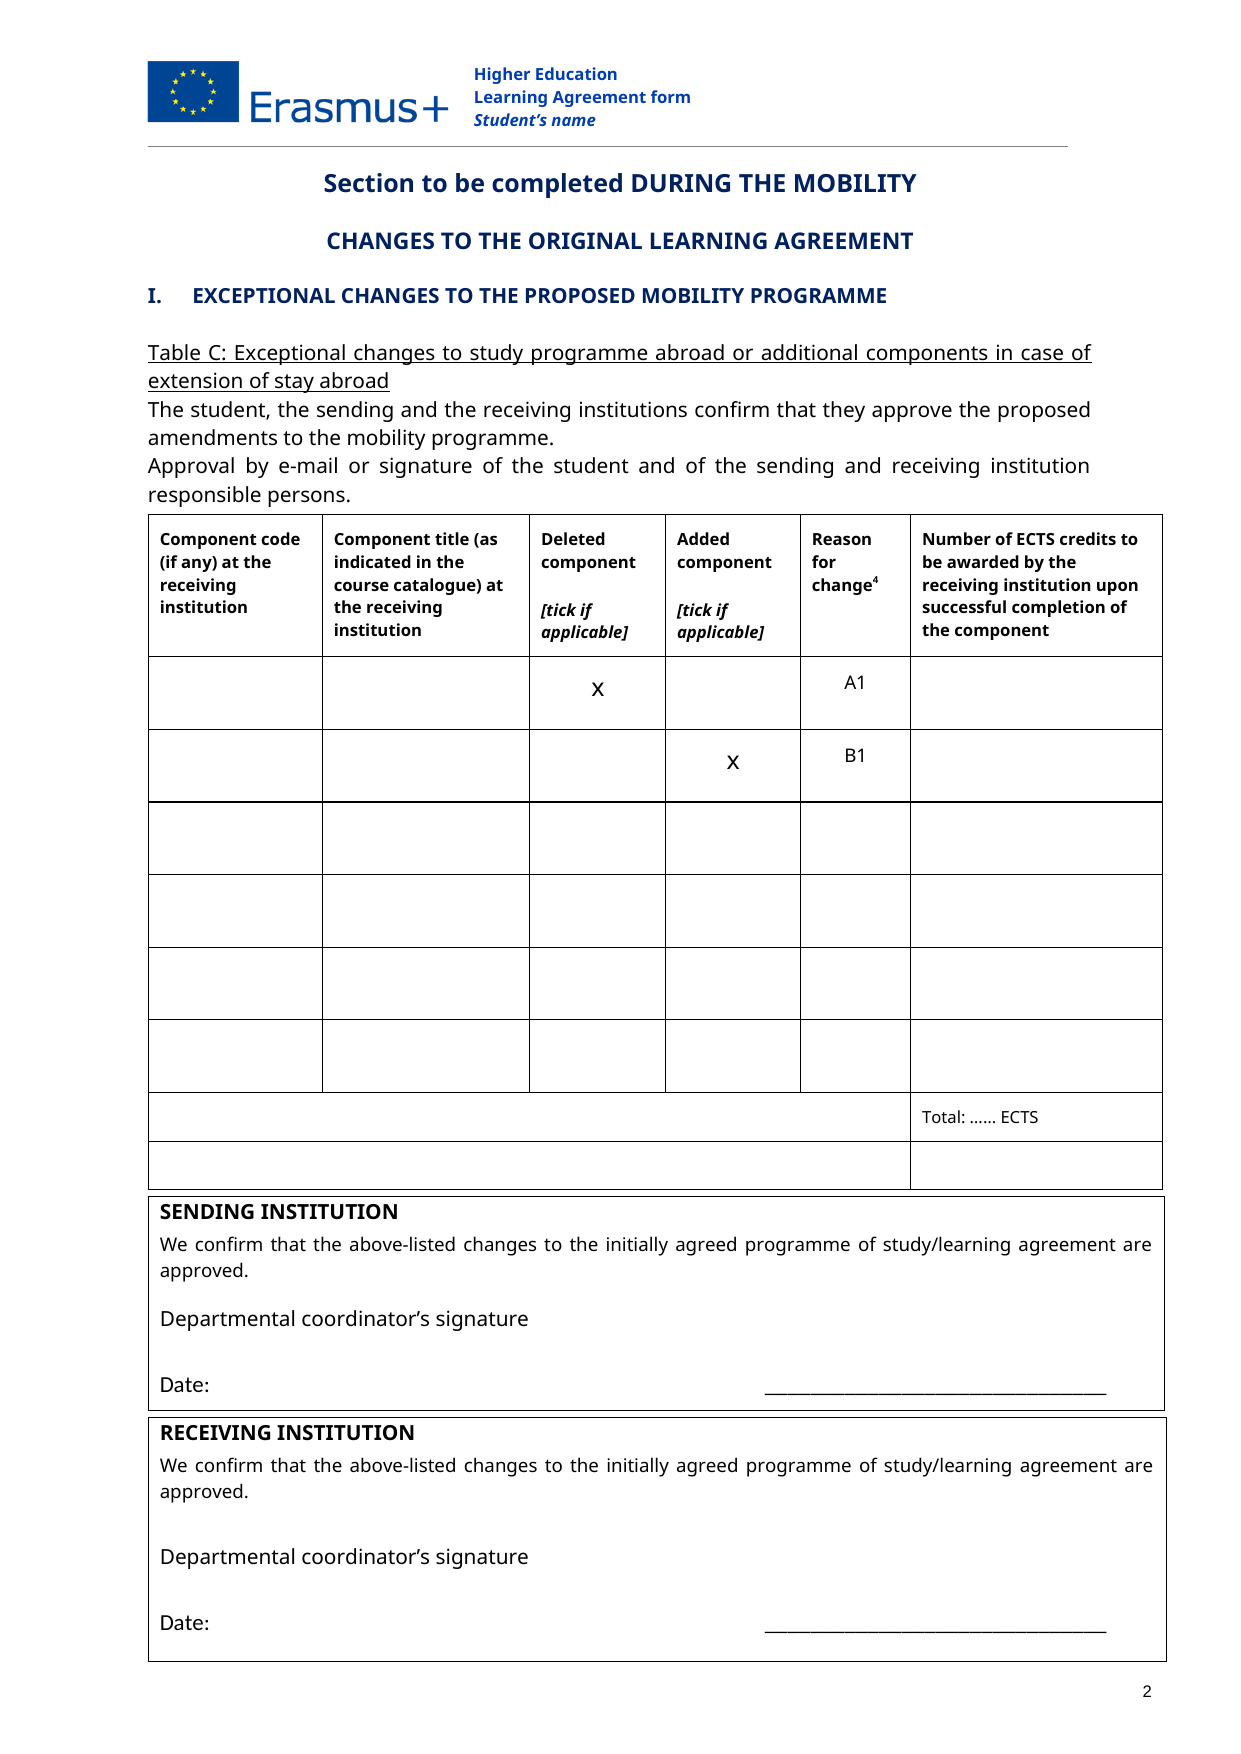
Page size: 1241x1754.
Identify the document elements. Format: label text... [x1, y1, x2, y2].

table_cell x [530, 657, 665, 729]
table_cell [149, 1020, 322, 1092]
text The student, the sending and the receiving institutions confirm that they approve the proposed amendments to the mobility programme. [148, 395, 1092, 452]
table_cell [666, 875, 800, 947]
table_cell [530, 730, 665, 801]
table_cell [530, 1020, 665, 1092]
table_cell [149, 948, 322, 1019]
text Approval by e-mail or signature of the student and of the sending and receiving institution responsible persons. [148, 452, 1092, 508]
picture [147, 61, 449, 123]
table_cell [911, 1142, 1162, 1189]
subtitle I. EXCEPTIONAL CHANGES TO THE PROPOSED MOBILITY PROGRAMME [148, 281, 1092, 309]
table_cell [801, 948, 910, 1019]
table_cell [911, 875, 1162, 947]
table_cell [911, 730, 1162, 801]
table_cell [530, 948, 665, 1019]
table_cell [149, 803, 322, 874]
table_header Reason for change [801, 515, 910, 656]
table_header SENDING INSTITUTION We confirm that the above-listed changes to the initially agreed programme of study/learning agreement are approved. Departmental coordinator’s signature Date: ______________________________ [149, 1197, 1164, 1410]
table_cell [323, 803, 529, 874]
table_cell [666, 657, 800, 729]
table_cell [666, 948, 800, 1019]
table_cell x [666, 730, 800, 801]
table_header RECEIVING INSTITUTION We confirm that the above-listed changes to the initially agreed programme of study/learning agreement are approved. Departmental coordinator’s signature Date: ______________________________ [149, 1418, 1166, 1661]
table_cell [911, 803, 1162, 874]
table_cell [666, 1020, 800, 1092]
table_cell [801, 875, 910, 947]
table_cell [323, 730, 529, 801]
table_header Number of ECTS credits to be awarded by the receiving institution upon successful completion of the component [911, 515, 1162, 656]
table_cell [149, 657, 322, 729]
subtitle Table C: Exceptional changes to study programme abroad or additional components in case of extension of stay abroad [148, 338, 1092, 362]
table_cell B1 [801, 730, 910, 801]
subtitle Table C: Exceptional changes to study programme abroad or additional components in case of extension of stay abroad [148, 363, 1092, 395]
table_cell [801, 803, 910, 874]
table_cell [149, 1142, 910, 1189]
table_cell A1 [801, 657, 910, 729]
text Section to be completed DURING THE MOBILITY [148, 166, 1092, 200]
table_cell [666, 803, 800, 874]
table_cell [530, 803, 665, 874]
table_header Component code (if any) at the receiving institution [149, 515, 322, 656]
table_header Deleted component [tick if applicable] [530, 515, 665, 656]
table_cell [149, 730, 322, 801]
table_cell Total: …… ECTS [911, 1093, 1162, 1141]
table_cell [323, 1020, 529, 1092]
table_cell [801, 1020, 910, 1092]
table_cell [911, 657, 1162, 729]
table_header Added component [tick if applicable] [666, 515, 800, 656]
table_cell [323, 875, 529, 947]
table_cell [149, 875, 322, 947]
table_cell [530, 875, 665, 947]
table_cell [911, 1020, 1162, 1092]
table_header Component title (as indicated in the course catalogue) at the receiving institution [323, 515, 529, 656]
table_cell [323, 948, 529, 1019]
table_cell [323, 657, 529, 729]
text CHANGES TO THE ORIGINAL LEARNING AGREEMENT [148, 225, 1092, 256]
table_cell [149, 1093, 910, 1141]
table_cell [911, 948, 1162, 1019]
